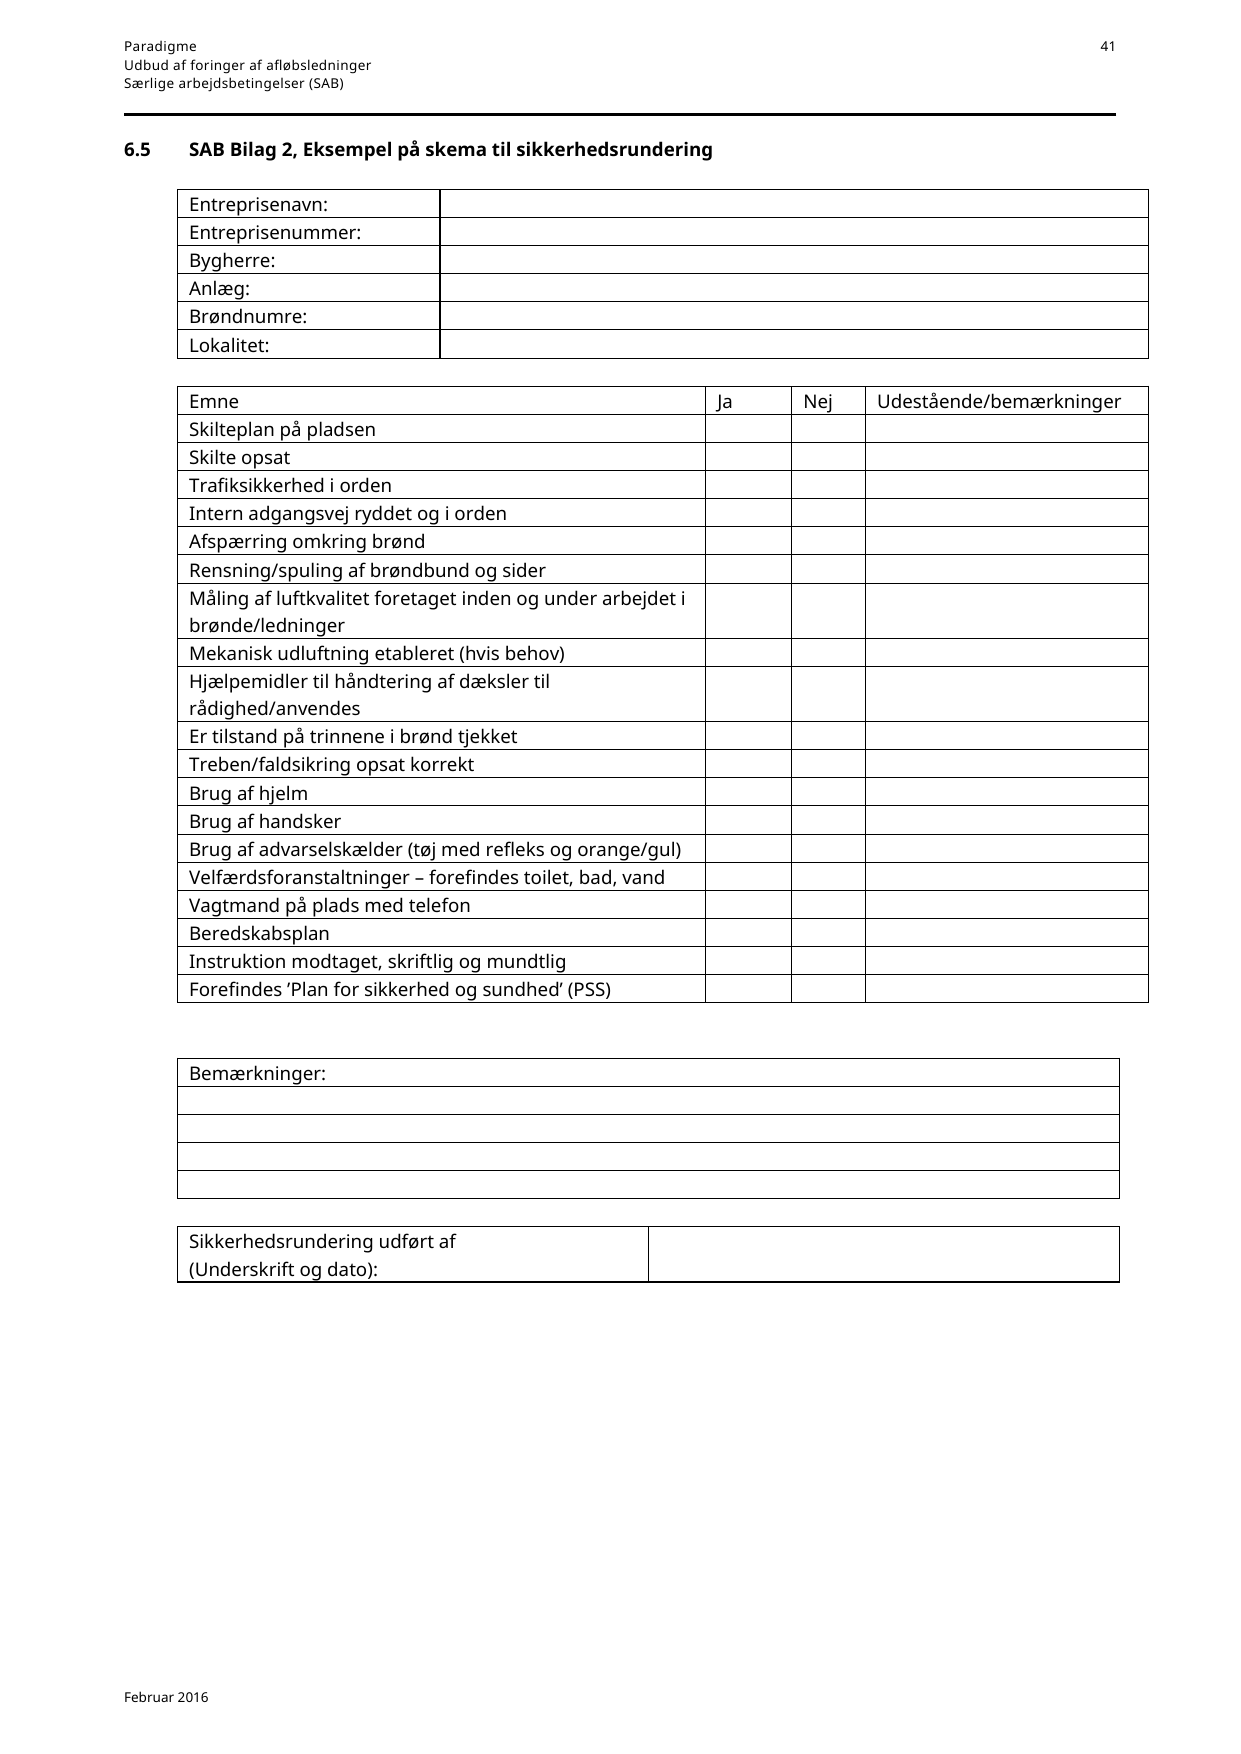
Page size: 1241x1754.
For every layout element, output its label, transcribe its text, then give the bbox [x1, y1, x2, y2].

table_cell Brug af handsker [178, 806, 705, 833]
table_header Nej [792, 387, 865, 414]
table_cell [706, 750, 791, 777]
table_cell Skilteplan på pladsen [178, 415, 705, 442]
subtitle SAB Bilag 2, Eksempel på skema til sikkerhedsrundering [124, 134, 1116, 162]
table_cell Skilte opsat [178, 443, 705, 470]
table_cell [706, 667, 791, 721]
table_header Ja [706, 387, 791, 414]
table_cell Intern adgangsvej ryddet og i orden [178, 499, 705, 526]
table_cell [792, 667, 865, 721]
table_cell Velfærdsforanstaltninger – forefindes toilet, bad, vand [178, 863, 705, 890]
table_cell [866, 443, 1148, 470]
table_cell [866, 947, 1148, 974]
table_cell [866, 975, 1148, 1002]
table_cell [866, 555, 1148, 582]
table_cell [441, 274, 1148, 301]
table_cell Brug af hjelm [178, 778, 705, 805]
table_cell [706, 975, 791, 1002]
table_cell [866, 750, 1148, 777]
table_cell [178, 1171, 1119, 1198]
table_cell [706, 639, 791, 666]
table_cell [792, 947, 865, 974]
table_header Entreprisenavn: [178, 190, 439, 217]
table_cell Mekanisk udluftning etableret (hvis behov) [178, 639, 705, 666]
table_cell Rensning/spuling af brøndbund og sider [178, 555, 705, 582]
table_cell [706, 415, 791, 442]
table_cell [792, 919, 865, 946]
table_cell [706, 835, 791, 862]
table_cell Instruktion modtaget, skriftlig og mundtlig [178, 947, 705, 974]
table_cell [706, 584, 791, 638]
table_cell [792, 471, 865, 498]
table_cell [441, 218, 1148, 245]
table_cell [792, 806, 865, 833]
table_header Emne [178, 387, 705, 414]
table_cell [178, 1087, 1119, 1114]
table_cell [866, 471, 1148, 498]
table_cell [792, 863, 865, 890]
table_cell [792, 527, 865, 554]
table_cell [866, 891, 1148, 918]
table_cell [866, 415, 1148, 442]
table_cell Hjælpemidler til håndtering af dæksler til rådighed/anvendes [178, 667, 705, 721]
table_header Sikkerhedsrundering udført af (Underskrift og dato): [178, 1227, 648, 1281]
table_cell Forefindes ’Plan for sikkerhed og sundhed’ (PSS) [178, 975, 705, 1002]
table_cell [706, 471, 791, 498]
table_cell [866, 722, 1148, 749]
table_cell [866, 863, 1148, 890]
table_cell [792, 778, 865, 805]
table_cell [792, 891, 865, 918]
table_cell Treben/faldsikring opsat korrekt [178, 750, 705, 777]
table_cell [792, 443, 865, 470]
table_cell [441, 246, 1148, 273]
table_cell [866, 835, 1148, 862]
table_cell [866, 584, 1148, 638]
table_cell [792, 639, 865, 666]
table_cell [706, 947, 791, 974]
table_header Bemærkninger: [178, 1059, 1119, 1086]
table_cell [441, 302, 1148, 329]
table_cell Entreprisenummer: [178, 218, 439, 245]
table_cell [866, 499, 1148, 526]
table_cell [706, 863, 791, 890]
table_header [649, 1227, 1119, 1281]
table_cell Trafiksikkerhed i orden [178, 471, 705, 498]
table_cell [866, 806, 1148, 833]
table_cell [792, 555, 865, 582]
table_cell [792, 835, 865, 862]
table_cell [706, 806, 791, 833]
table_cell Afspærring omkring brønd [178, 527, 705, 554]
table_cell Lokalitet: [178, 330, 439, 357]
table_cell [866, 667, 1148, 721]
table_cell [792, 750, 865, 777]
table_cell [792, 584, 865, 638]
table_cell Måling af luftkvalitet foretaget inden og under arbejdet i brønde/ledninger [178, 584, 705, 638]
table_cell [706, 919, 791, 946]
table_cell Er tilstand på trinnene i brønd tjekket [178, 722, 705, 749]
table_cell Vagtmand på plads med telefon [178, 891, 705, 918]
table_cell [792, 975, 865, 1002]
table_cell [866, 527, 1148, 554]
table_cell Beredskabsplan [178, 919, 705, 946]
table_cell [706, 443, 791, 470]
table_cell [706, 527, 791, 554]
table_cell [792, 499, 865, 526]
table_cell [866, 778, 1148, 805]
table_cell [706, 891, 791, 918]
table_cell [706, 722, 791, 749]
table_cell [178, 1115, 1119, 1142]
table_cell [792, 722, 865, 749]
table_header [441, 190, 1148, 217]
table_cell Brug af advarselskælder (tøj med refleks og orange/gul) [178, 835, 705, 862]
table_cell [866, 639, 1148, 666]
table_cell [178, 1143, 1119, 1170]
table_cell Anlæg: [178, 274, 439, 301]
table_cell Brøndnumre: [178, 302, 439, 329]
table_header Udestående/bemærkninger [866, 387, 1148, 414]
table_cell [441, 330, 1148, 357]
table_cell [792, 415, 865, 442]
table_cell [866, 919, 1148, 946]
table_cell [706, 499, 791, 526]
table_cell Bygherre: [178, 246, 439, 273]
table_cell [706, 778, 791, 805]
table_cell [706, 555, 791, 582]
